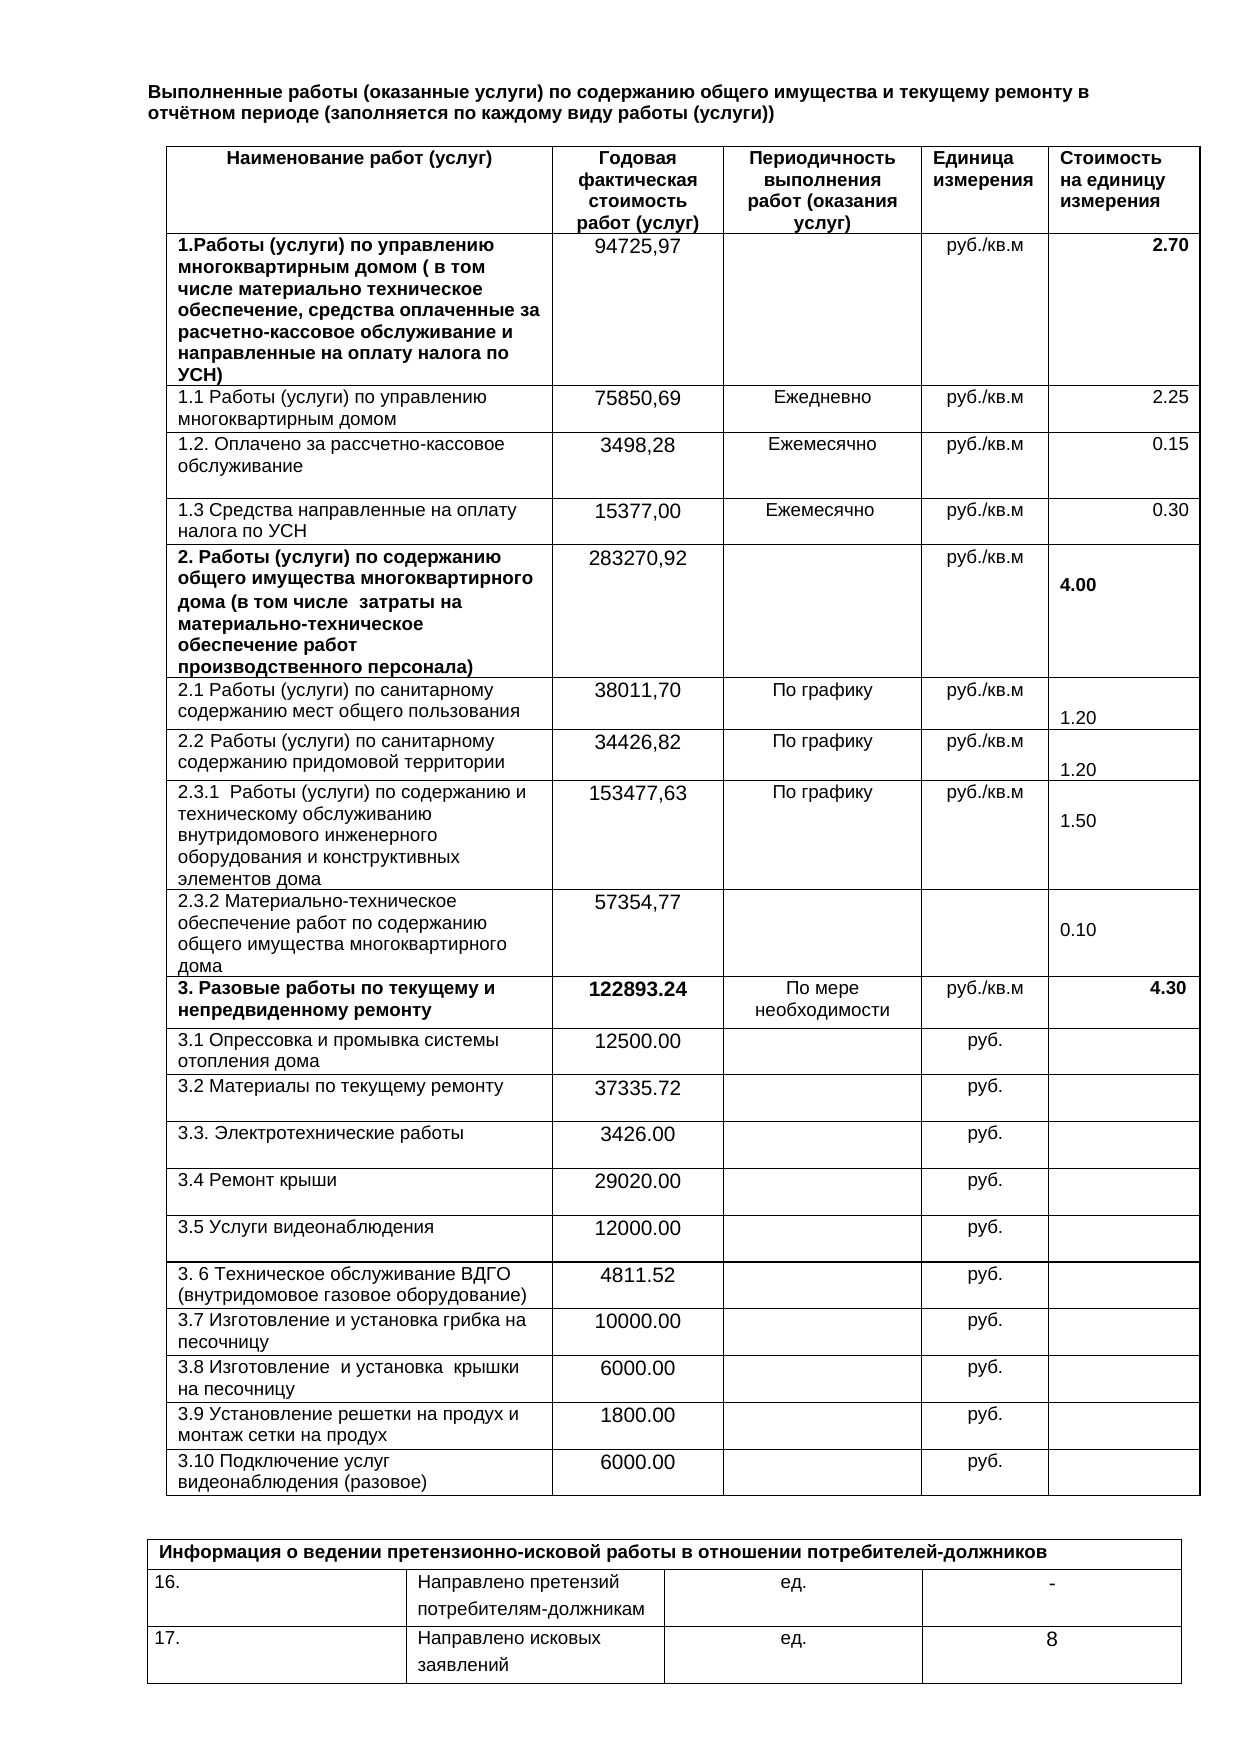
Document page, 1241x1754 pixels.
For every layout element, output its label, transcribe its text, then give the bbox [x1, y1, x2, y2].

table_cell руб./кв.м [922, 678, 1048, 729]
table_cell 12000.00 [553, 1216, 723, 1261]
table_cell 34426,82 [553, 730, 723, 780]
table_cell руб./кв.м [922, 545, 1048, 677]
table_cell [148, 1570, 406, 1626]
table_cell руб. [922, 1450, 1048, 1495]
table_cell руб. [922, 1169, 1048, 1214]
table_cell руб. [922, 1403, 1048, 1448]
table_cell Ежемесячно [724, 499, 921, 544]
table_cell [922, 890, 1048, 976]
table_header Единица измерения [922, 147, 1048, 233]
table_cell 12500.00 [553, 1029, 723, 1074]
table_cell - [923, 1570, 1181, 1626]
table_header Периодичность выполнения работ (оказания услуг) [724, 147, 921, 233]
table_cell Направлено претензий потребителям-должникам [407, 1570, 664, 1626]
table_cell 8 [923, 1627, 1181, 1682]
table_cell Ежедневно [724, 386, 921, 432]
table_cell [724, 1075, 921, 1121]
table_cell [1049, 1169, 1199, 1214]
table_cell [724, 234, 921, 385]
table_cell [1049, 1356, 1199, 1402]
table_cell 1800.00 [553, 1403, 723, 1448]
table_cell 2.3.1 Работы (услуги) по содержанию и техническому обслуживанию внутридомового инженерного оборудования и конструктивных элементов дома [167, 781, 552, 889]
table_cell 0.15 [1049, 433, 1199, 498]
table_cell 122893.24 [553, 977, 723, 1027]
table_cell Направлено исковых заявлений [407, 1627, 664, 1682]
table_cell ед. [665, 1570, 922, 1626]
table_cell Ежемесячно [724, 433, 921, 498]
table_cell 6000.00 [553, 1356, 723, 1402]
table_cell По графику [724, 781, 921, 889]
table_cell руб. [922, 1216, 1048, 1261]
table_cell 1.20 [1049, 730, 1199, 780]
table_cell [724, 545, 921, 677]
table_cell [1049, 1450, 1199, 1495]
table_cell 3.9 Установление решетки на продух и монтаж сетки на продух [167, 1403, 552, 1448]
table_cell 0.30 [1049, 499, 1199, 544]
table_cell 29020.00 [553, 1169, 723, 1214]
table_cell руб./кв.м [922, 499, 1048, 544]
table_cell ед. [665, 1627, 922, 1682]
table_cell По мере необходимости [724, 977, 921, 1027]
text Выполненные работы (оказанные услуги) по содержанию общего имущества и текущему ремонту в отчётном периоде (заполняется по каждому виду работы (услуги)) [148, 81, 1181, 124]
table_cell [724, 1169, 921, 1214]
table_cell 4.00 [1049, 545, 1199, 677]
table_cell 75850,69 [553, 386, 723, 432]
table_cell [724, 1356, 921, 1402]
table_cell 3.10 Подключение услуг видеонаблюдения (разовое) [167, 1450, 552, 1495]
table_cell 1.20 [1049, 678, 1199, 729]
table_cell [724, 1263, 921, 1308]
table_cell 1.2. Оплачено за рассчетно-кассовое обслуживание [167, 433, 552, 498]
table_cell 37335.72 [553, 1075, 723, 1121]
table_cell руб./кв.м [922, 977, 1048, 1027]
table_cell [724, 1029, 921, 1074]
table_cell 3.4 Ремонт крыши [167, 1169, 552, 1214]
table_cell 4.30 [1049, 977, 1199, 1027]
table_cell [1049, 1216, 1199, 1261]
table_cell 4811.52 [553, 1263, 723, 1308]
table_cell [1049, 1403, 1199, 1448]
table_cell 2.1 Работы (услуги) по санитарному содержанию мест общего пользования [167, 678, 552, 729]
table_cell руб. [922, 1122, 1048, 1168]
table_cell 1.1 Работы (услуги) по управлению многоквартирным домом [167, 386, 552, 432]
table_cell [1049, 1029, 1199, 1074]
table_cell 153477,63 [553, 781, 723, 889]
table_cell руб. [922, 1309, 1048, 1355]
table_cell 3.5 Услуги видеонаблюдения [167, 1216, 552, 1261]
table_cell 2. Работы (услуги) по содержанию общего имущества многоквартирного дома (в том числе затраты на материально-техническое обеспечение работ производственного персонала) [167, 545, 552, 677]
table_cell 2.2 Работы (услуги) по санитарному содержанию придомовой территории [167, 730, 552, 780]
table_cell [724, 1309, 921, 1355]
table_cell [724, 1403, 921, 1448]
table_cell руб. [922, 1263, 1048, 1308]
table_cell 6000.00 [553, 1450, 723, 1495]
table_cell 3.7 Изготовление и установка грибка на песочницу [167, 1309, 552, 1355]
table_cell [1049, 1075, 1199, 1121]
table_cell 3. 6 Техническое обслуживание ВДГО (внутридомовое газовое оборудование) [167, 1263, 552, 1308]
table_cell 1.Работы (услуги) по управлению многоквартирным домом ( в том числе материально техническое обеспечение, средства оплаченные за расчетно-кассовое обслуживание и направленные на оплату налога по УСН) [167, 234, 552, 385]
table_cell По графику [724, 730, 921, 780]
table_header Стоимость на единицу измерения [1049, 147, 1199, 233]
table_cell [724, 890, 921, 976]
table_cell 2.70 [1049, 234, 1199, 385]
table_cell По графику [724, 678, 921, 729]
table_cell 38011,70 [553, 678, 723, 729]
table_cell 283270,92 [553, 545, 723, 677]
table_cell 3498,28 [553, 433, 723, 498]
table_cell 3.8 Изготовление и установка крышки на песочницу [167, 1356, 552, 1402]
table_cell 3. Разовые работы по текущему и непредвиденному ремонту [167, 977, 552, 1027]
table_cell 1.50 [1049, 781, 1199, 889]
table_header Наименование работ (услуг) [167, 147, 552, 233]
table_cell [1049, 1309, 1199, 1355]
table_cell руб./кв.м [922, 730, 1048, 780]
table_header Годовая фактическая стоимость работ (услуг) [553, 147, 723, 233]
table_cell 3.2 Материалы по текущему ремонту [167, 1075, 552, 1121]
table_cell руб./кв.м [922, 234, 1048, 385]
table_cell 3.3. Электротехнические работы [167, 1122, 552, 1168]
table_cell 3426.00 [553, 1122, 723, 1168]
table_cell 2.25 [1049, 386, 1199, 432]
table_cell руб./кв.м [922, 433, 1048, 498]
table_cell [1049, 1122, 1199, 1168]
table_cell руб. [922, 1356, 1048, 1402]
table_cell руб. [922, 1029, 1048, 1074]
table_cell 3.1 Опрессовка и промывка системы отопления дома [167, 1029, 552, 1074]
table_cell руб./кв.м [922, 781, 1048, 889]
table_cell 1.3 Средства направленные на оплату налога по УСН [167, 499, 552, 544]
table_cell 94725,97 [553, 234, 723, 385]
table_cell 10000.00 [553, 1309, 723, 1355]
table_cell [148, 1627, 406, 1682]
table_cell [1049, 1263, 1199, 1308]
table_cell руб./кв.м [922, 386, 1048, 432]
table_cell 0.10 [1049, 890, 1199, 976]
table_cell [724, 1216, 921, 1261]
table_header Информация о ведении претензионно-исковой работы в отношении потребителей-должников [148, 1540, 1181, 1569]
table_cell [724, 1450, 921, 1495]
table_cell [724, 1122, 921, 1168]
table_cell 15377,00 [553, 499, 723, 544]
table_cell 2.3.2 Материально-техническое обеспечение работ по содержанию общего имущества многоквартирного дома [167, 890, 552, 976]
table_cell 57354,77 [553, 890, 723, 976]
table_cell руб. [922, 1075, 1048, 1121]
